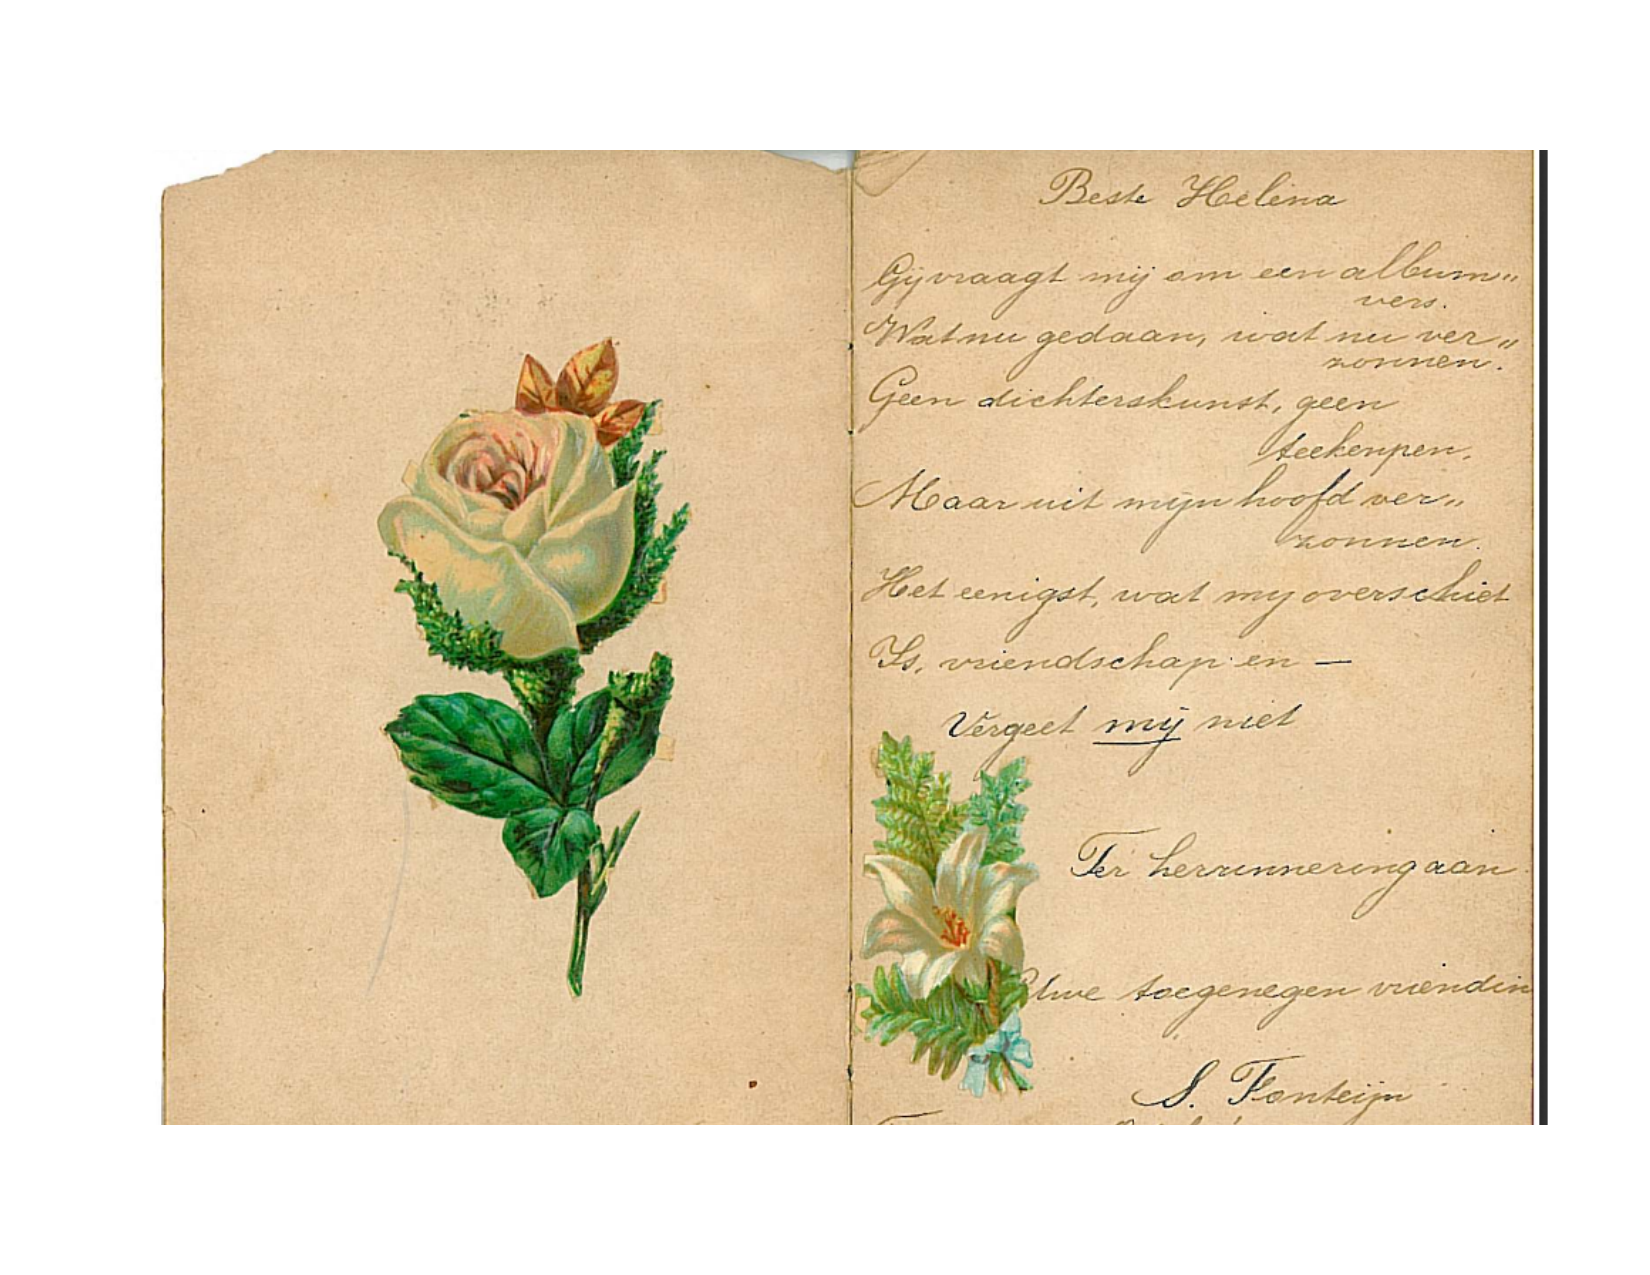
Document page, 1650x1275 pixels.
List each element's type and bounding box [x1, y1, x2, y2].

picture [150, 150, 1548, 1125]
